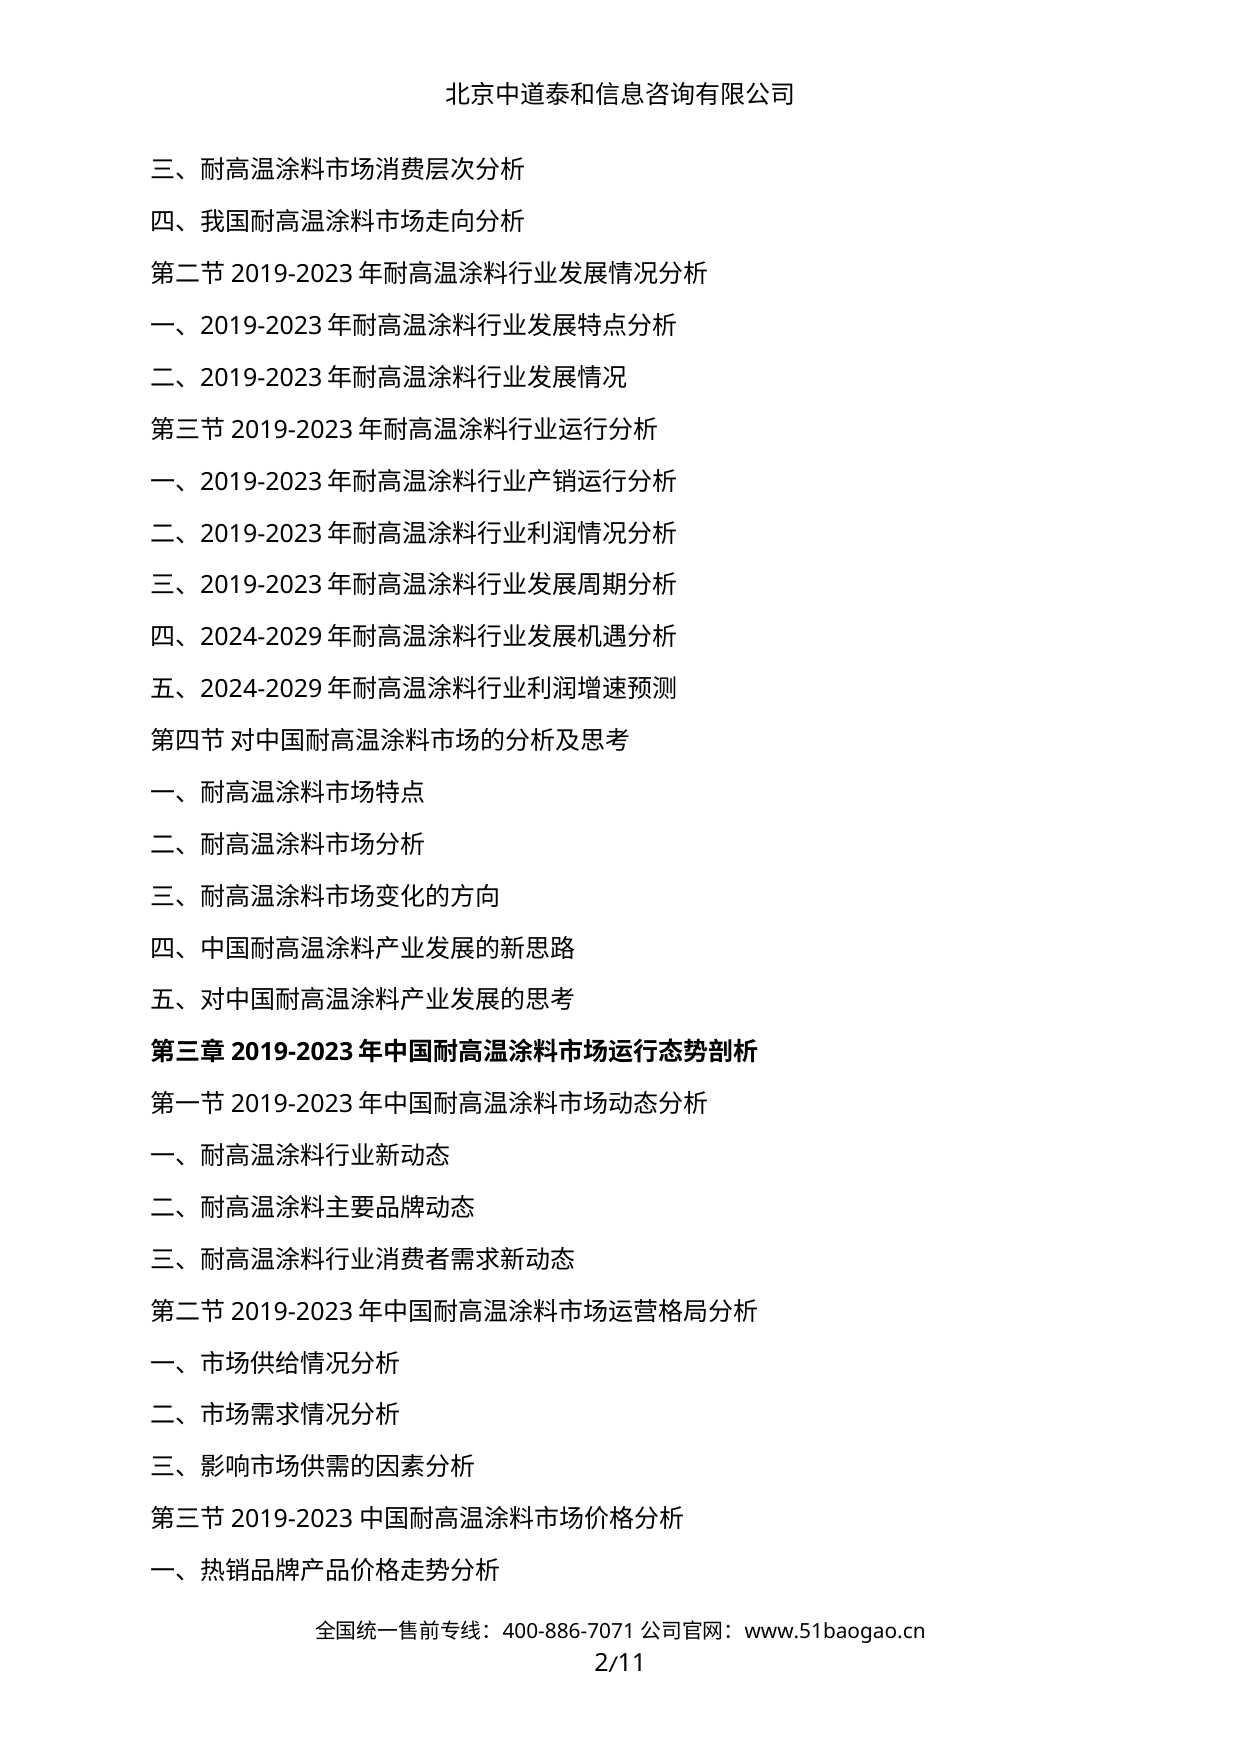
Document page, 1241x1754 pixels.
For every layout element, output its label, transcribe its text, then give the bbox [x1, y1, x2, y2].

text 一、2019-2023年耐高温涂料行业发展特点分析 [150, 306, 1090, 342]
text 一、耐高温涂料市场特点 [150, 772, 1090, 809]
text 二、2019-2023年耐高温涂料行业利润情况分析 [150, 513, 1090, 549]
text 一、市场供给情况分析 [150, 1343, 1090, 1379]
text 第一节 2019-2023年中国耐高温涂料市场动态分析 [150, 1084, 1090, 1120]
text 三、耐高温涂料市场变化的方向 [150, 876, 1090, 912]
text 第三节 2019-2023年耐高温涂料行业运行分析 [150, 409, 1090, 446]
text 三、影响市场供需的因素分析 [150, 1447, 1090, 1483]
text 一、2019-2023年耐高温涂料行业产销运行分析 [150, 461, 1090, 497]
text 一、热销品牌产品价格走势分析 [150, 1551, 1090, 1587]
text 四、中国耐高温涂料产业发展的新思路 [150, 928, 1090, 964]
text 三、耐高温涂料行业消费者需求新动态 [150, 1239, 1090, 1276]
text 二、2019-2023年耐高温涂料行业发展情况 [150, 357, 1090, 394]
text 一、耐高温涂料行业新动态 [150, 1136, 1090, 1172]
text 三、2019-2023年耐高温涂料行业发展周期分析 [150, 565, 1090, 601]
text 五、2024-2029年耐高温涂料行业利润增速预测 [150, 669, 1090, 705]
text 二、耐高温涂料主要品牌动态 [150, 1187, 1090, 1224]
text 二、市场需求情况分析 [150, 1395, 1090, 1431]
text 第二节 2019-2023年耐高温涂料行业发展情况分析 [150, 254, 1090, 290]
text 第四节 对中国耐高温涂料市场的分析及思考 [150, 721, 1090, 757]
text 第三章 2019-2023年中国耐高温涂料市场运行态势剖析 [150, 1032, 1090, 1068]
text 五、对中国耐高温涂料产业发展的思考 [150, 980, 1090, 1016]
text 四、2024-2029年耐高温涂料行业发展机遇分析 [150, 617, 1090, 653]
text 第三节 2019-2023 中国耐高温涂料市场价格分析 [150, 1499, 1090, 1535]
text 四、我国耐高温涂料市场走向分析 [150, 202, 1090, 238]
text 二、耐高温涂料市场分析 [150, 824, 1090, 861]
text 三、耐高温涂料市场消费层次分析 [150, 150, 1090, 186]
text 第二节 2019-2023年中国耐高温涂料市场运营格局分析 [150, 1291, 1090, 1327]
